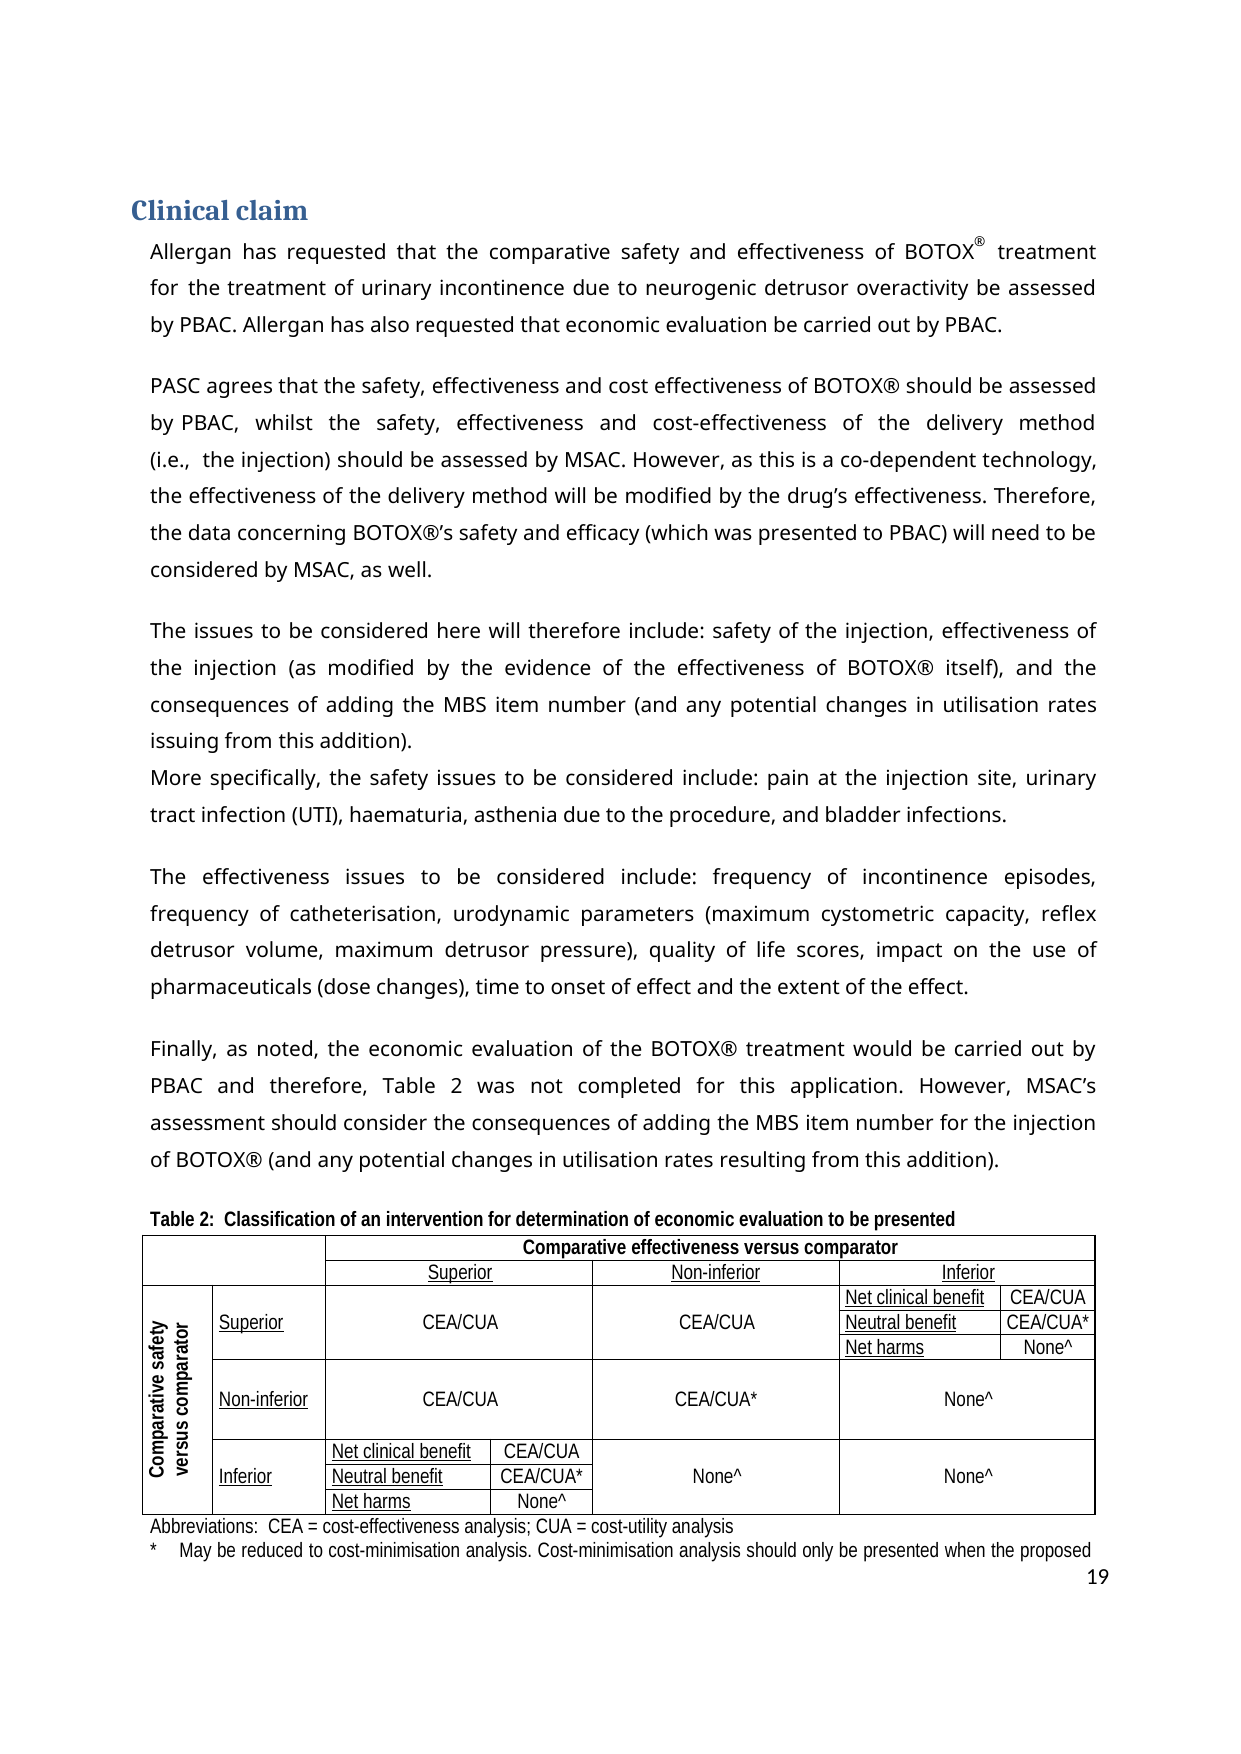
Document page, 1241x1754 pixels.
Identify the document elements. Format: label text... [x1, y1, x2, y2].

text More specifically, the safety issues to be considered include: pain at the injection site, urinary tract infection (UTI), haematuria, asthenia due to the procedure, and bladder infections. [150, 763, 1097, 828]
table_header Comparative effectiveness versus comparator [326, 1236, 1094, 1259]
table_cell Inferior [840, 1261, 1094, 1284]
table_cell Comparative safety versus comparator [143, 1286, 212, 1513]
table_cell CEA/CUA* [593, 1360, 839, 1438]
table_cell None^ [1001, 1335, 1094, 1359]
table_cell Net harms [326, 1490, 490, 1513]
text The effectiveness issues to be considered include: frequency of incontinence episodes, frequency of catheterisation, urodynamic parameters (maximum cystometric capacity, reflex detrusor volume, maximum detrusor pressure), quality of life scores, impact on the use of pharmaceuticals (dose changes), time to onset of effect and the extent of the effect. [150, 862, 1097, 1001]
table_cell None^ [840, 1360, 1094, 1438]
table_cell Superior [213, 1286, 325, 1359]
table_cell Net clinical benefit [840, 1286, 1000, 1309]
table_cell None^ [593, 1440, 839, 1513]
table_cell Net harms [840, 1335, 1000, 1359]
table_cell Superior [326, 1261, 592, 1284]
table_cell None^ [840, 1440, 1094, 1513]
table_header [143, 1236, 325, 1284]
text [150, 1538, 1097, 1562]
table_cell CEA/CUA* [491, 1465, 592, 1488]
table_cell CEA/CUA* [1001, 1311, 1094, 1334]
table_cell CEA/CUA [1001, 1286, 1094, 1309]
table_cell Non-inferior [213, 1360, 325, 1438]
table_cell Net clinical benefit [326, 1440, 490, 1463]
text Finally, as noted, the economic evaluation of the BOTOX® treatment would be carried out by PBAC and therefore, Table 2 was not completed for this application. However, MSAC’s assessment should consider the consequences of adding the MBS item number for the injection of BOTOX® (and any potential changes in utilisation rates resulting from this addition). [150, 1034, 1097, 1173]
subtitle Clinical claim [131, 194, 1109, 227]
table_cell Non-inferior [593, 1261, 839, 1284]
table_cell Inferior [213, 1440, 325, 1513]
text Abbreviations: CEA = cost-effectiveness analysis; CUA = cost-utility analysis [150, 1514, 1111, 1538]
text The issues to be considered here will therefore include: safety of the injection, effectiveness of the injection (as modified by the evidence of the effectiveness of BOTOX® itself), and the consequences of adding the MBS item number (and any potential changes in utilisation rates issuing from this addition). [150, 617, 1097, 755]
table_cell CEA/CUA [326, 1286, 592, 1359]
table_cell Neutral benefit [326, 1465, 490, 1488]
table_cell CEA/CUA [326, 1360, 592, 1438]
text PASC agrees that the safety, effectiveness and cost effectiveness of BOTOX® should be assessed by PBAC, whilst the safety, effectiveness and cost-effectiveness of the delivery method (i.e., the injection) should be assessed by MSAC. However, as this is a co-dependent technology, the effectiveness of the delivery method will be modified by the drug’s effectiveness. Therefore, the data concerning BOTOX®’s safety and efficacy (which was presented to PBAC) will need to be considered by MSAC, as well. [150, 372, 1097, 583]
table_cell CEA/CUA [593, 1286, 839, 1359]
table_cell None^ [491, 1490, 592, 1513]
text Allergan has requested that the comparative safety and effectiveness of BOTOX® treatment for the treatment of urinary incontinence due to neurogenic detrusor overactivity be assessed by PBAC. Allergan has also requested that economic evaluation be carried out by PBAC. [150, 232, 1097, 338]
table_cell Neutral benefit [840, 1311, 1000, 1334]
table_cell CEA/CUA [491, 1440, 592, 1463]
text Table 2: Classification of an intervention for determination of economic evaluation to be presented [150, 1207, 961, 1230]
